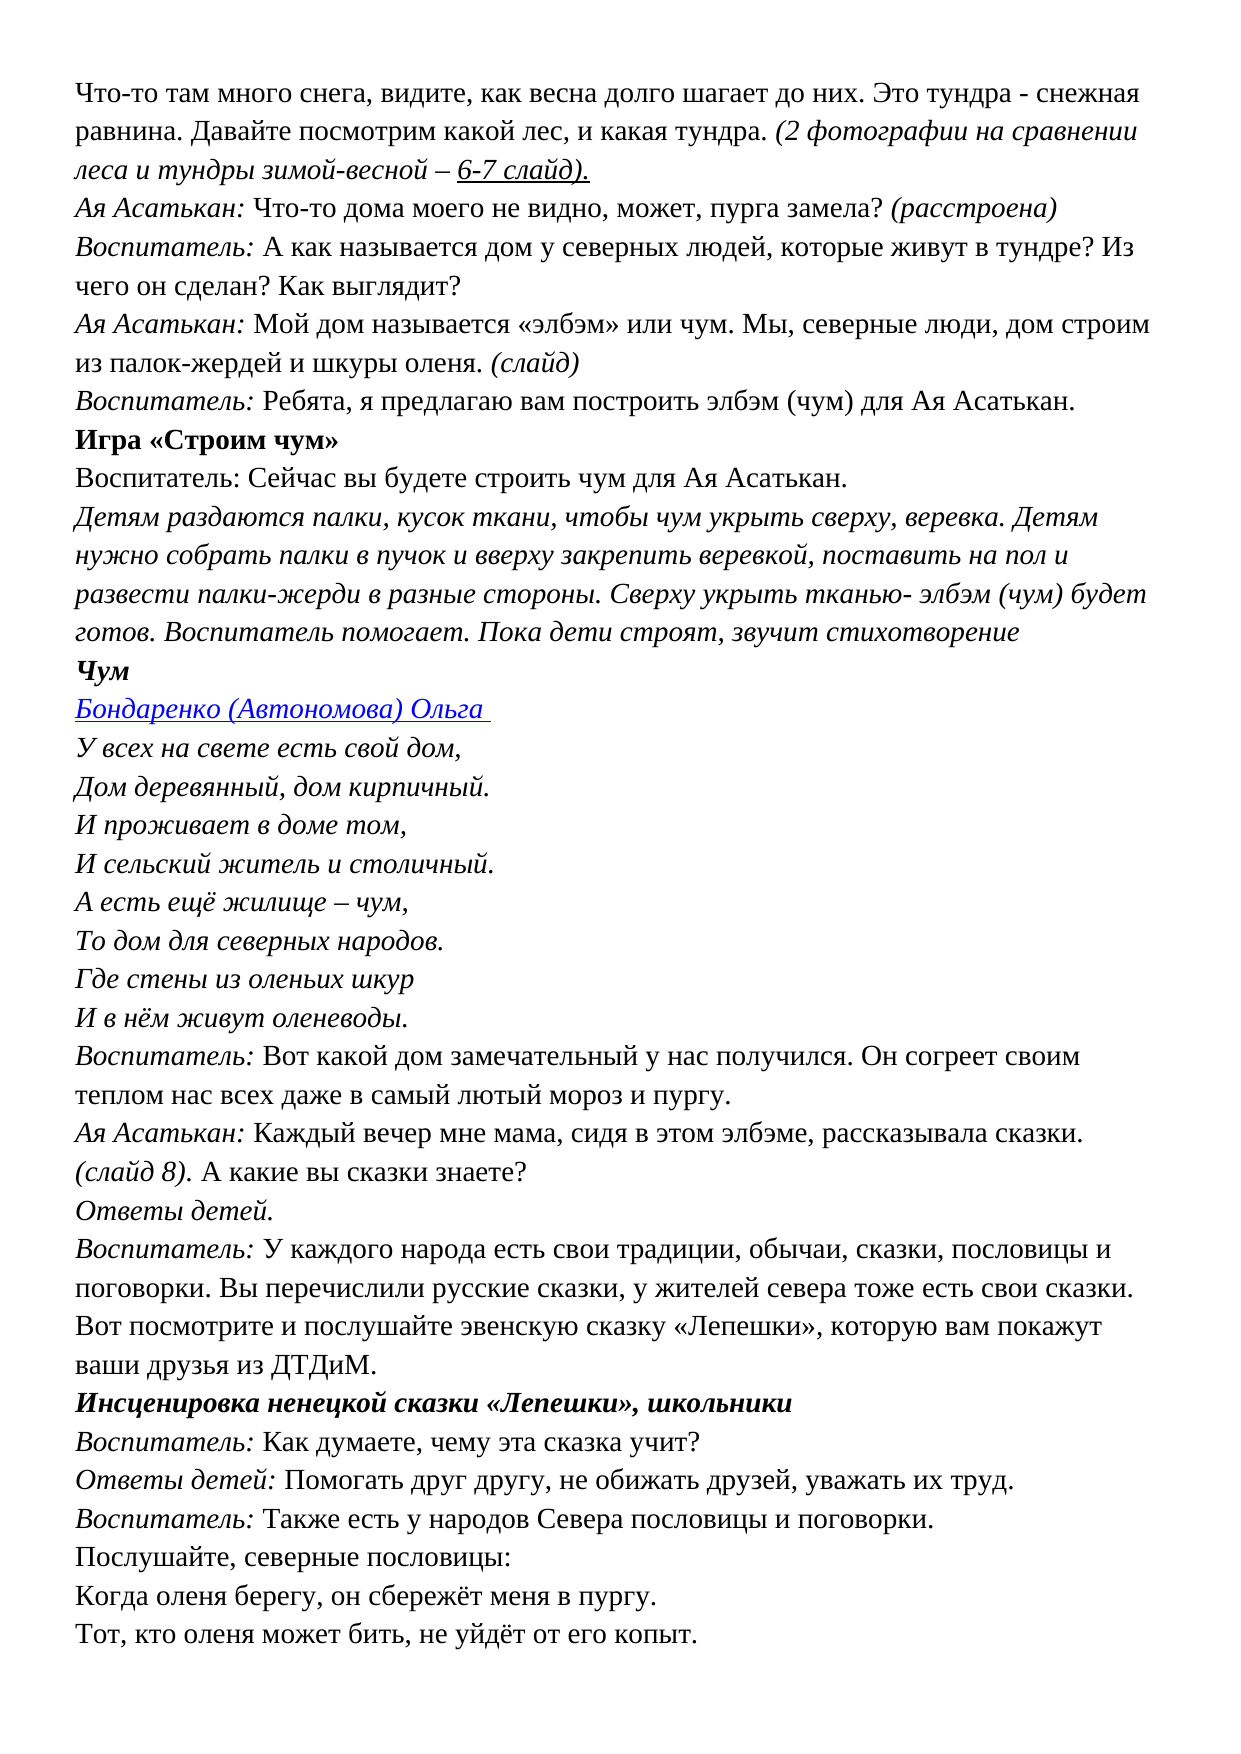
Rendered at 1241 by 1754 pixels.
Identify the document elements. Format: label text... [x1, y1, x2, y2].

text Детям раздаются палки, кусок ткани, чтобы чум укрыть сверху, веревка. Детям нужно собрать палки в пучок и вверху закрепить веревкой, поставить на пол и развести палки-жерди в разные стороны. Сверху укрыть тканью- элбэм (чум) будет готов. Воспитатель помогает. Пока дети строят, звучит стихотворение [75, 499, 1165, 648]
text Ая Асатькан: Каждый вечер мне мама, сидя в этом элбэме, рассказывала сказки. (слайд 8). А какие вы сказки знаете? [75, 1116, 1165, 1188]
text Воспитатель: У каждого народа есть свои традиции, обычаи, сказки, пословицы и поговорки. Вы перечислили русские сказки, у жителей севера тоже есть свои сказки. Вот посмотрите и послушайте эвенскую сказку «Лепешки», которую вам покажут ваши друзья из ДТДиМ. [75, 1231, 1165, 1380]
text Бондаренко (Автономова) Ольга [75, 692, 1165, 725]
text А есть ещё жилище – чум, [75, 884, 1165, 918]
text Тот, кто оленя может бить, не уйдёт от его копыт. [75, 1617, 1165, 1650]
text Воспитатель: А как называется дом у северных людей, которые живут в тундре? Из чего он сделан? Как выглядит? [75, 229, 1165, 301]
text И в нём живут оленеводы. [75, 1000, 1165, 1033]
text Ответы детей: Помогать друг другу, не обижать друзей, уважать их труд. [75, 1462, 1165, 1496]
text Воспитатель: Ребята, я предлагаю вам построить элбэм (чум) для Ая Асатькан. [75, 383, 1165, 417]
text Что-то там много снега, видите, как весна долго шагает до них. Это тундра - снежная равнина. Давайте посмотрим какой лес, и какая тундра. (2 фотографии на сравнении леса и тундры зимой-весной – 6-7 слайд). [75, 75, 1165, 186]
text Ая Асатькан: Что-то дома моего не видно, может, пурга замела? (расстроена) [75, 191, 1165, 224]
text Воспитатель: Вот какой дом замечательный у нас получился. Он согреет своим теплом нас всех даже в самый лютый мороз и пургу. [75, 1038, 1165, 1111]
text Когда оленя берегу, он сбережёт меня в пургу. [75, 1578, 1165, 1612]
text Где стены из оленьих шкур [75, 961, 1165, 995]
text Воспитатель: Как думаете, чему эта сказка учит? [75, 1424, 1165, 1457]
text Игра «Строим чум» [75, 422, 1165, 455]
text Чум [75, 653, 1165, 687]
text Воспитатель: Также есть у народов Севера пословицы и поговорки. [75, 1501, 1165, 1534]
text И проживает в доме том, [75, 807, 1165, 841]
text Дом деревянный, дом кирпичный. [75, 769, 1165, 802]
text Ая Асатькан: Мой дом называется «элбэм» или чум. Мы, северные люди, дом строим из палок-жердей и шкуры оленя. (слайд) [75, 306, 1165, 378]
text И сельский житель и столичный. [75, 846, 1165, 879]
text То дом для северных народов. [75, 923, 1165, 956]
text Послушайте, северные пословицы: [75, 1539, 1165, 1573]
text Ответы детей. [75, 1193, 1165, 1226]
text Инсценировка ненецкой сказки «Лепешки», школьники [75, 1385, 1165, 1419]
text Воспитатель: Сейчас вы будете строить чум для Ая Асатькан. [75, 460, 1165, 494]
text У всех на свете есть свой дом, [75, 730, 1165, 764]
